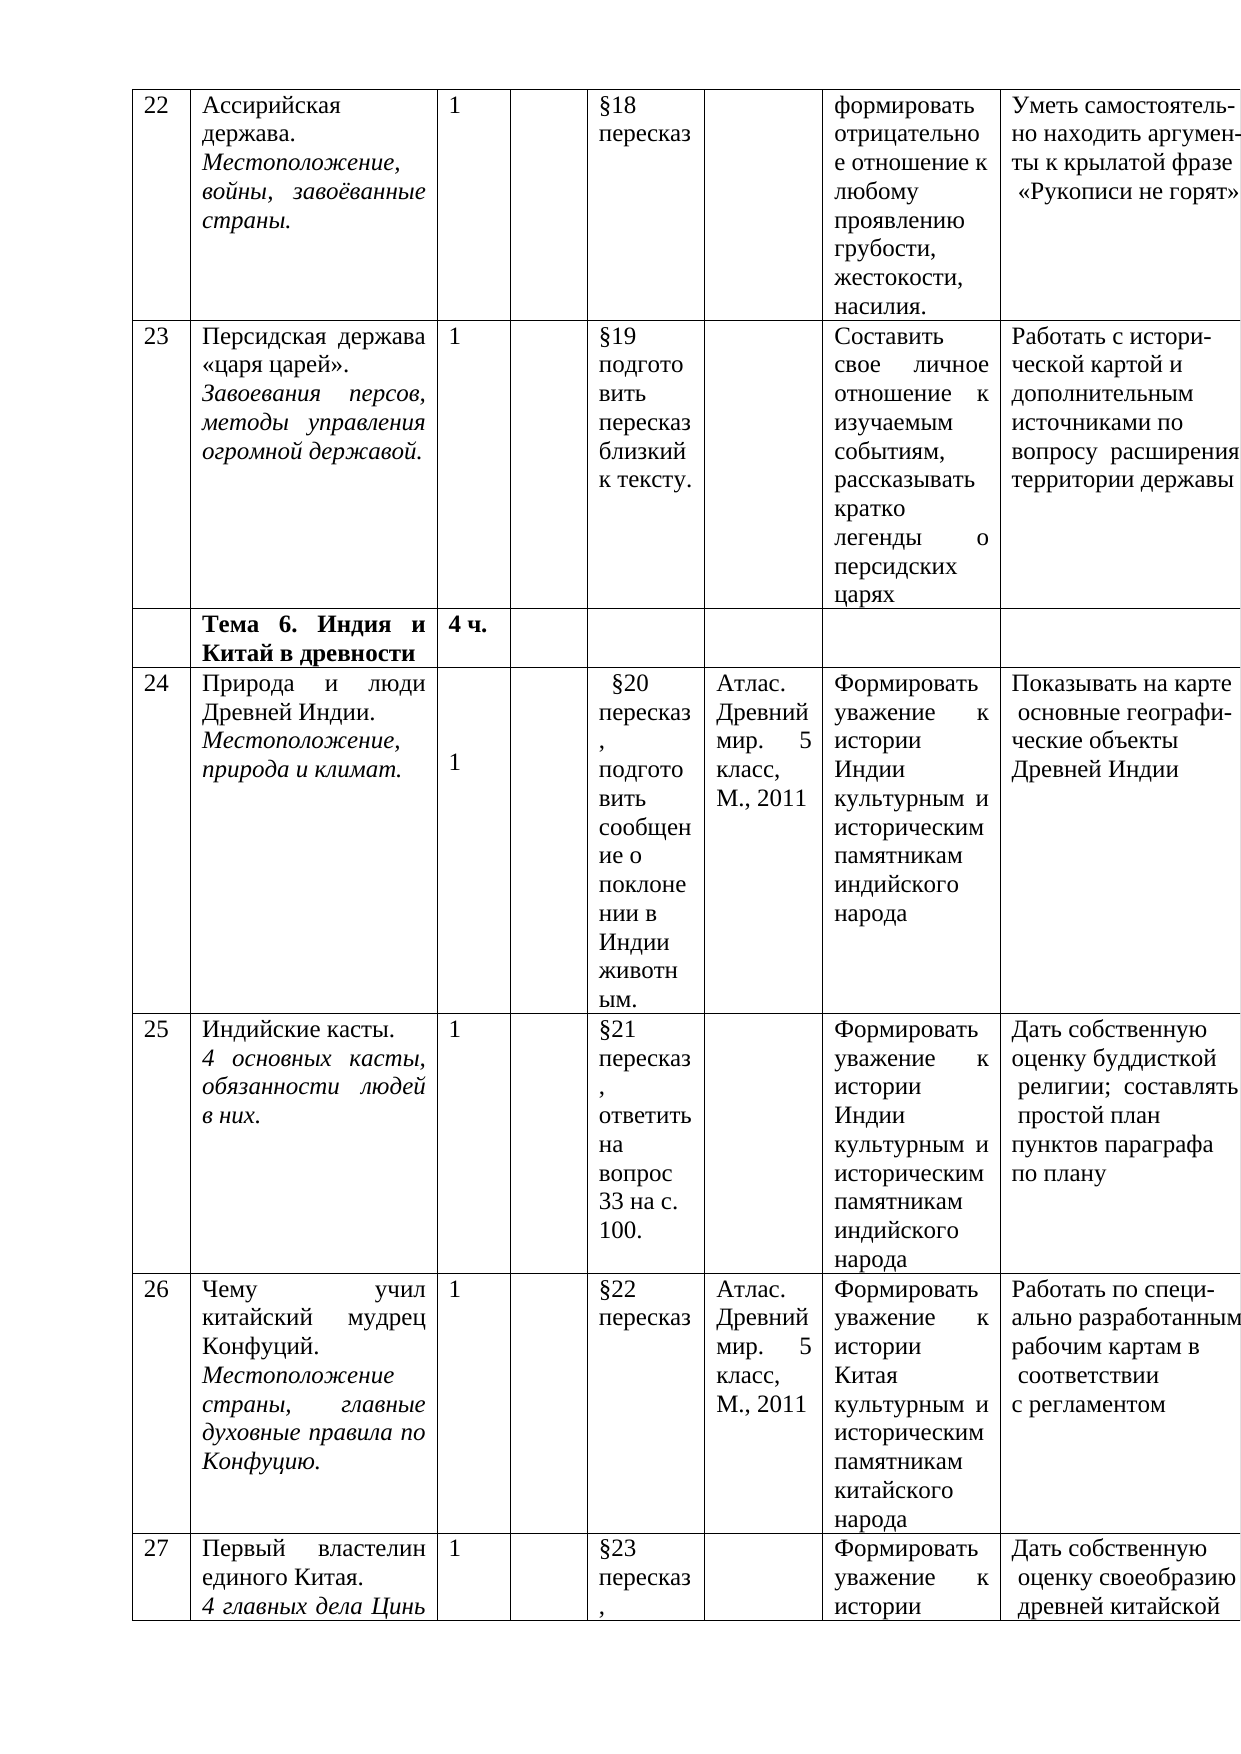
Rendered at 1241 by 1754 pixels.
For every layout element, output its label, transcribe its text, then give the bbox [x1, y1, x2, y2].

table_cell [511, 1274, 587, 1532]
table_cell [705, 609, 822, 667]
table_cell 27 [133, 1534, 190, 1620]
table_cell [511, 321, 587, 608]
table_cell 1 [438, 1534, 510, 1620]
table_cell Тема 6. Индия и Китай в древности [191, 609, 437, 667]
table_cell Составить свое личное отношение к изучаемым событиям, рассказывать кратко легенды о персидских царях [823, 321, 1000, 608]
table_cell Персидская держава «царя царей». Завоевания персов, методы управления огромной державой. [191, 321, 437, 608]
table_cell [511, 1534, 587, 1620]
table_cell 22 [133, 90, 190, 320]
table_cell [588, 609, 704, 667]
table_cell [705, 1534, 822, 1620]
table_cell Индийские касты. 4 основных касты, обязанности людей в них. [191, 1014, 437, 1273]
table_cell 4 ч. [438, 609, 510, 667]
table_cell Работать по специ- ально разработанным рабочим картам в соответствии с регламентом [1001, 1274, 1240, 1532]
table_cell формировать отрицательное отношение к любому проявлению грубости, жестокости, насилия. [823, 90, 1000, 320]
table_cell [705, 90, 822, 320]
table_cell Формировать уважение к истории Индии культурным и историческим памятникам индийского народа [823, 1014, 1000, 1273]
table_cell Показывать на карте основные географи- ческие объекты Древней Индии [1001, 668, 1240, 1013]
table_cell [511, 609, 587, 667]
table_cell [511, 90, 587, 320]
table_cell [705, 1014, 822, 1273]
table_cell §20 пересказ, подготовить сообщение о поклонении в Индии животным. [588, 668, 704, 1013]
table_cell §18 пересказ [588, 90, 704, 320]
table_cell 24 [133, 668, 190, 1013]
table_cell [705, 321, 822, 608]
table_cell [511, 1014, 587, 1273]
table_cell 25 [133, 1014, 190, 1273]
table_cell Формировать уважение к истории Китая культурным и историческим памятникам китайского народа [823, 1274, 1000, 1532]
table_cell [588, 1534, 704, 1620]
table_cell 1 [438, 668, 510, 1013]
table_cell Атлас. Древний мир. 5 класс, М., 2011 [705, 1274, 822, 1532]
table_cell Формировать уважение к истории Индии культурным и историческим памятникам индийского народа [823, 668, 1000, 1013]
table_cell Ассирийская держава. Местоположение, войны, завоёванные страны. [191, 90, 437, 320]
table_cell 1 [438, 1014, 510, 1273]
table_cell 1 [438, 1274, 510, 1532]
table_cell 1 [438, 321, 510, 608]
table_cell Атлас. Древний мир. 5 класс, М., 2011 [705, 668, 822, 1013]
table_cell Природа и люди Древней Индии. Местоположение, природа и климат. [191, 668, 437, 1013]
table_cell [823, 1534, 1000, 1620]
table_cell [191, 1534, 437, 1620]
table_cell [1001, 1534, 1240, 1620]
table_cell §21 пересказ, ответить на вопрос 33 на с. 100. [588, 1014, 704, 1273]
table_cell 23 [133, 321, 190, 608]
table_cell [133, 609, 190, 667]
table_cell 26 [133, 1274, 190, 1532]
table_cell [1001, 609, 1240, 667]
table_cell Работать с истори- ческой картой и дополнительным источниками по вопросу расширения территории державы [1001, 321, 1240, 608]
table_cell [823, 609, 1000, 667]
table_cell 1 [438, 90, 510, 320]
table_cell Чему учил китайский мудрец Конфуций. Местоположение страны, главные духовные правила по Конфуцию. [191, 1274, 437, 1532]
table_cell [511, 668, 587, 1013]
table_cell §19 подготовить пересказ близкий к тексту. [588, 321, 704, 608]
table_cell Уметь самостоятель- но находить аргумен- ты к крылатой фразе «Рукописи не горят» [1001, 90, 1240, 320]
table_cell §22 пересказ [588, 1274, 704, 1532]
table_cell Дать собственную оценку буддисткой религии; составлять простой план пунктов параграфа по плану [1001, 1014, 1240, 1273]
